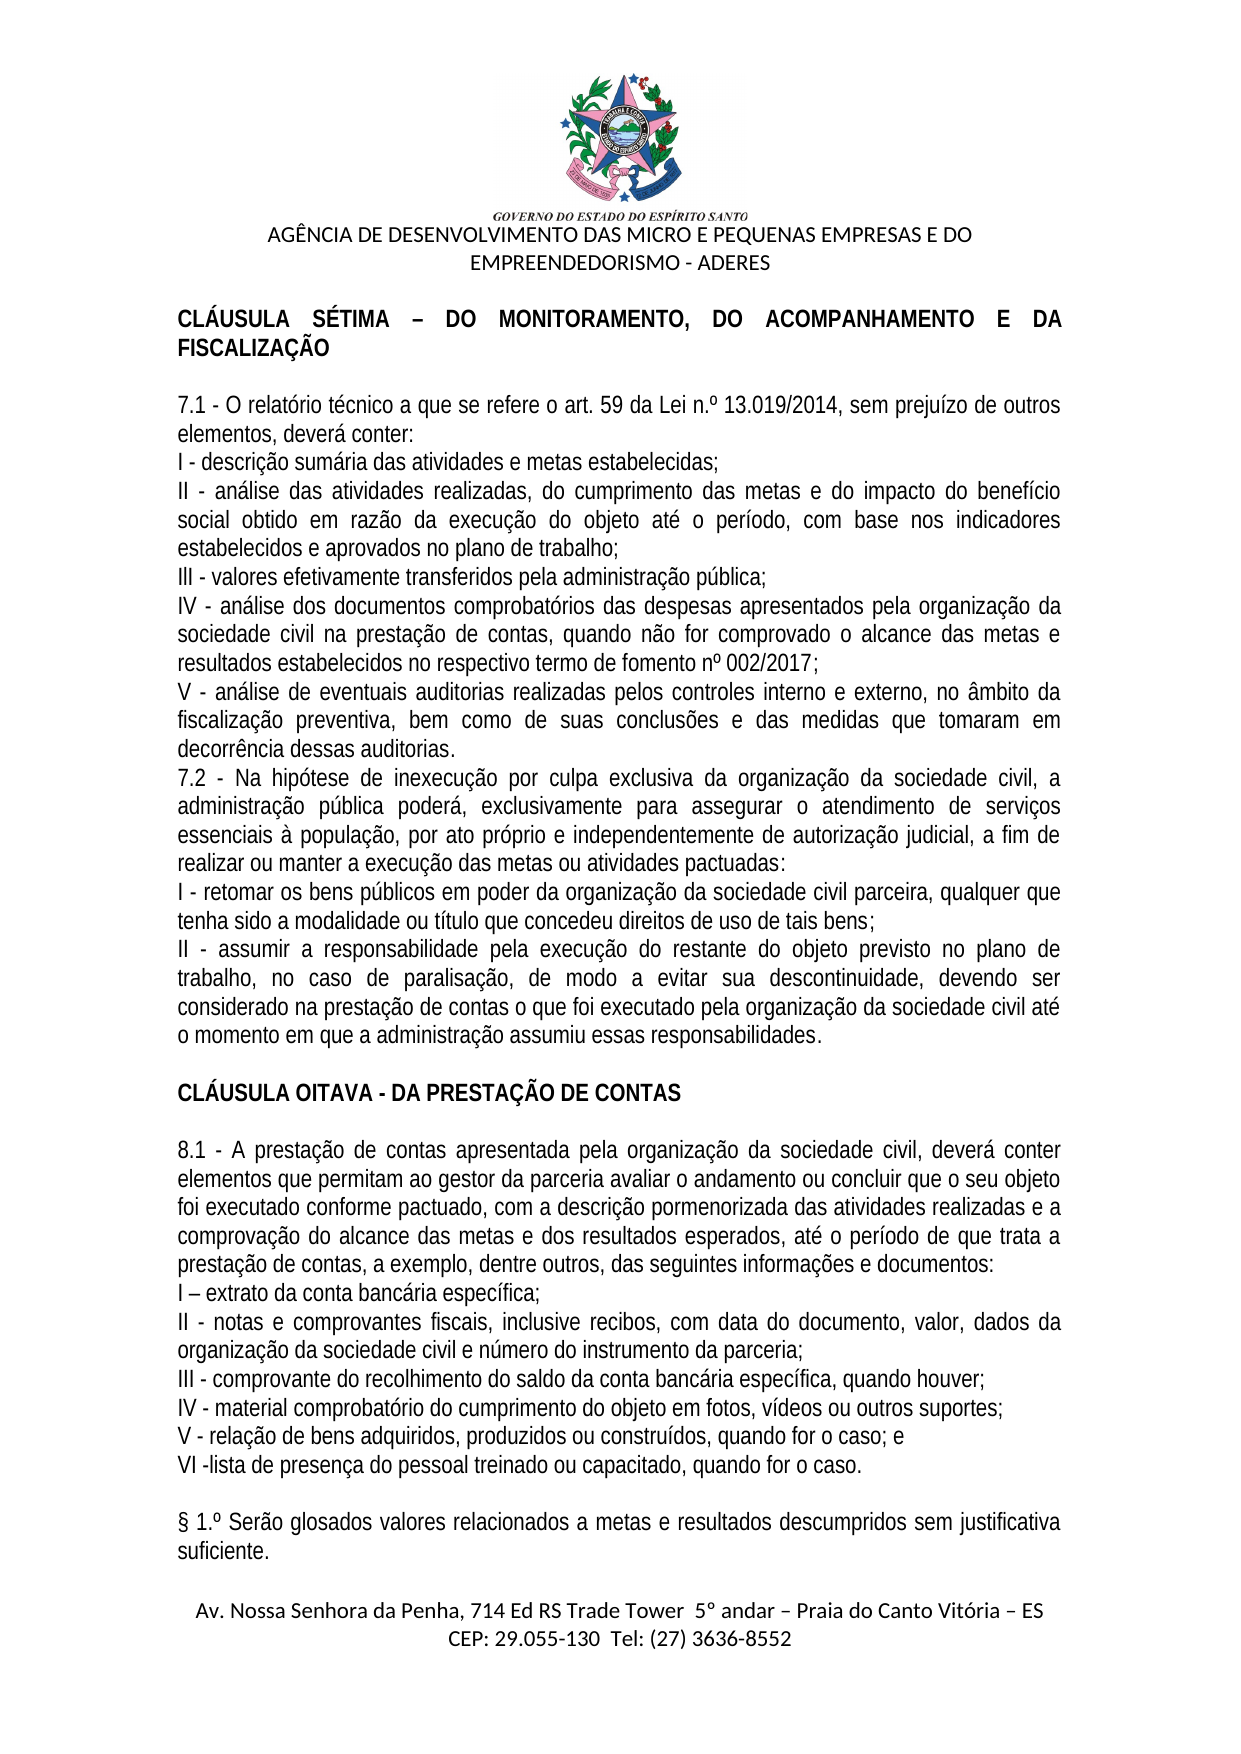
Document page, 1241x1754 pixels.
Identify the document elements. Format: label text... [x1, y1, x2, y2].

text VI -lista de presença do pessoal treinado ou capacitado, quando for o caso. [177, 1450, 1063, 1479]
text I - descrição sumária das atividades e metas estabelecidas; [177, 447, 1063, 476]
text I - retomar os bens públicos em poder da organização da sociedade civil parceira, qualquer que tenha sido a modalidade ou título que concedeu direitos de uso de tais bens; [177, 877, 1063, 934]
text IV - material comprobatório do cumprimento do objeto em fotos, vídeos ou outros suportes; [177, 1393, 1063, 1421]
picture [493, 73, 748, 221]
text 8.1 - A prestação de contas apresentada pela organização da sociedade civil, deverá conter elementos que permitam ao gestor da parceria avaliar o andamento ou concluir que o seu objeto foi executado conforme pactuado, com a descrição pormenorizada das atividades realizadas e a comprovação do alcance das metas e dos resultados esperados, até o período de que trata a prestação de contas, a exemplo, dentre outros, das seguintes informações e documentos: [177, 1135, 1063, 1278]
text IlI - valores efetivamente transferidos pela administração pública; [177, 562, 1063, 591]
text IV - análise dos documentos comprobatórios das despesas apresentados pela organização da sociedade civil na prestação de contas, quando não for comprovado o alcance das metas e resultados estabelecidos no respectivo termo de fomento nº 002/2017; [177, 591, 1063, 677]
text CLÁUSULA OITAVA - DA PRESTAÇÃO DE CONTAS [177, 1078, 1063, 1106]
text II - notas e comprovantes fiscais, inclusive recibos, com data do documento, valor, dados da organização da sociedade civil e número do instrumento da parceria; [177, 1307, 1063, 1364]
text I – extrato da conta bancária específica; [177, 1278, 1063, 1307]
text 7.2 - Na hipótese de inexecução por culpa exclusiva da organização da sociedade civil, a administração pública poderá, exclusivamente para assegurar o atendimento de serviços essenciais à população, por ato próprio e independentemente de autorização judicial, a fim de realizar ou manter a execução das metas ou atividades pactuadas: [177, 762, 1063, 877]
text V - relação de bens adquiridos, produzidos ou construídos, quando for o caso; e [177, 1421, 1063, 1450]
text II - assumir a responsabilidade pela execução do restante do objeto previsto no plano de trabalho, no caso de paralisação, de modo a evitar sua descontinuidade, devendo ser considerado na prestação de contas o que foi executado pela organização da sociedade civil até o momento em que a administração assumiu essas responsabilidades. [177, 934, 1063, 1049]
text V - análise de eventuais auditorias realizadas pelos controles interno e externo, no âmbito da fiscalização preventiva, bem como de suas conclusões e das medidas que tomaram em decorrência dessas auditorias. [177, 677, 1063, 762]
text 7.1 - O relatório técnico a que se refere o art. 59 da Lei n.º 13.019/2014, sem prejuízo de outros elementos, deverá conter: [177, 390, 1063, 447]
text § 1.º Serão glosados valores relacionados a metas e resultados descumpridos sem justificativa suficiente. [177, 1507, 1063, 1564]
text II - análise das atividades realizadas, do cumprimento das metas e do impacto do benefício social obtido em razão da execução do objeto até o período, com base nos indicadores estabelecidos e aprovados no plano de trabalho; [177, 476, 1063, 562]
text CLÁUSULA SÉTIMA – DO MONITORAMENTO, DO ACOMPANHAMENTO E DA FISCALIZAÇÃO [177, 304, 1063, 361]
text III - comprovante do recolhimento do saldo da conta bancária específica, quando houver; [177, 1364, 1063, 1393]
